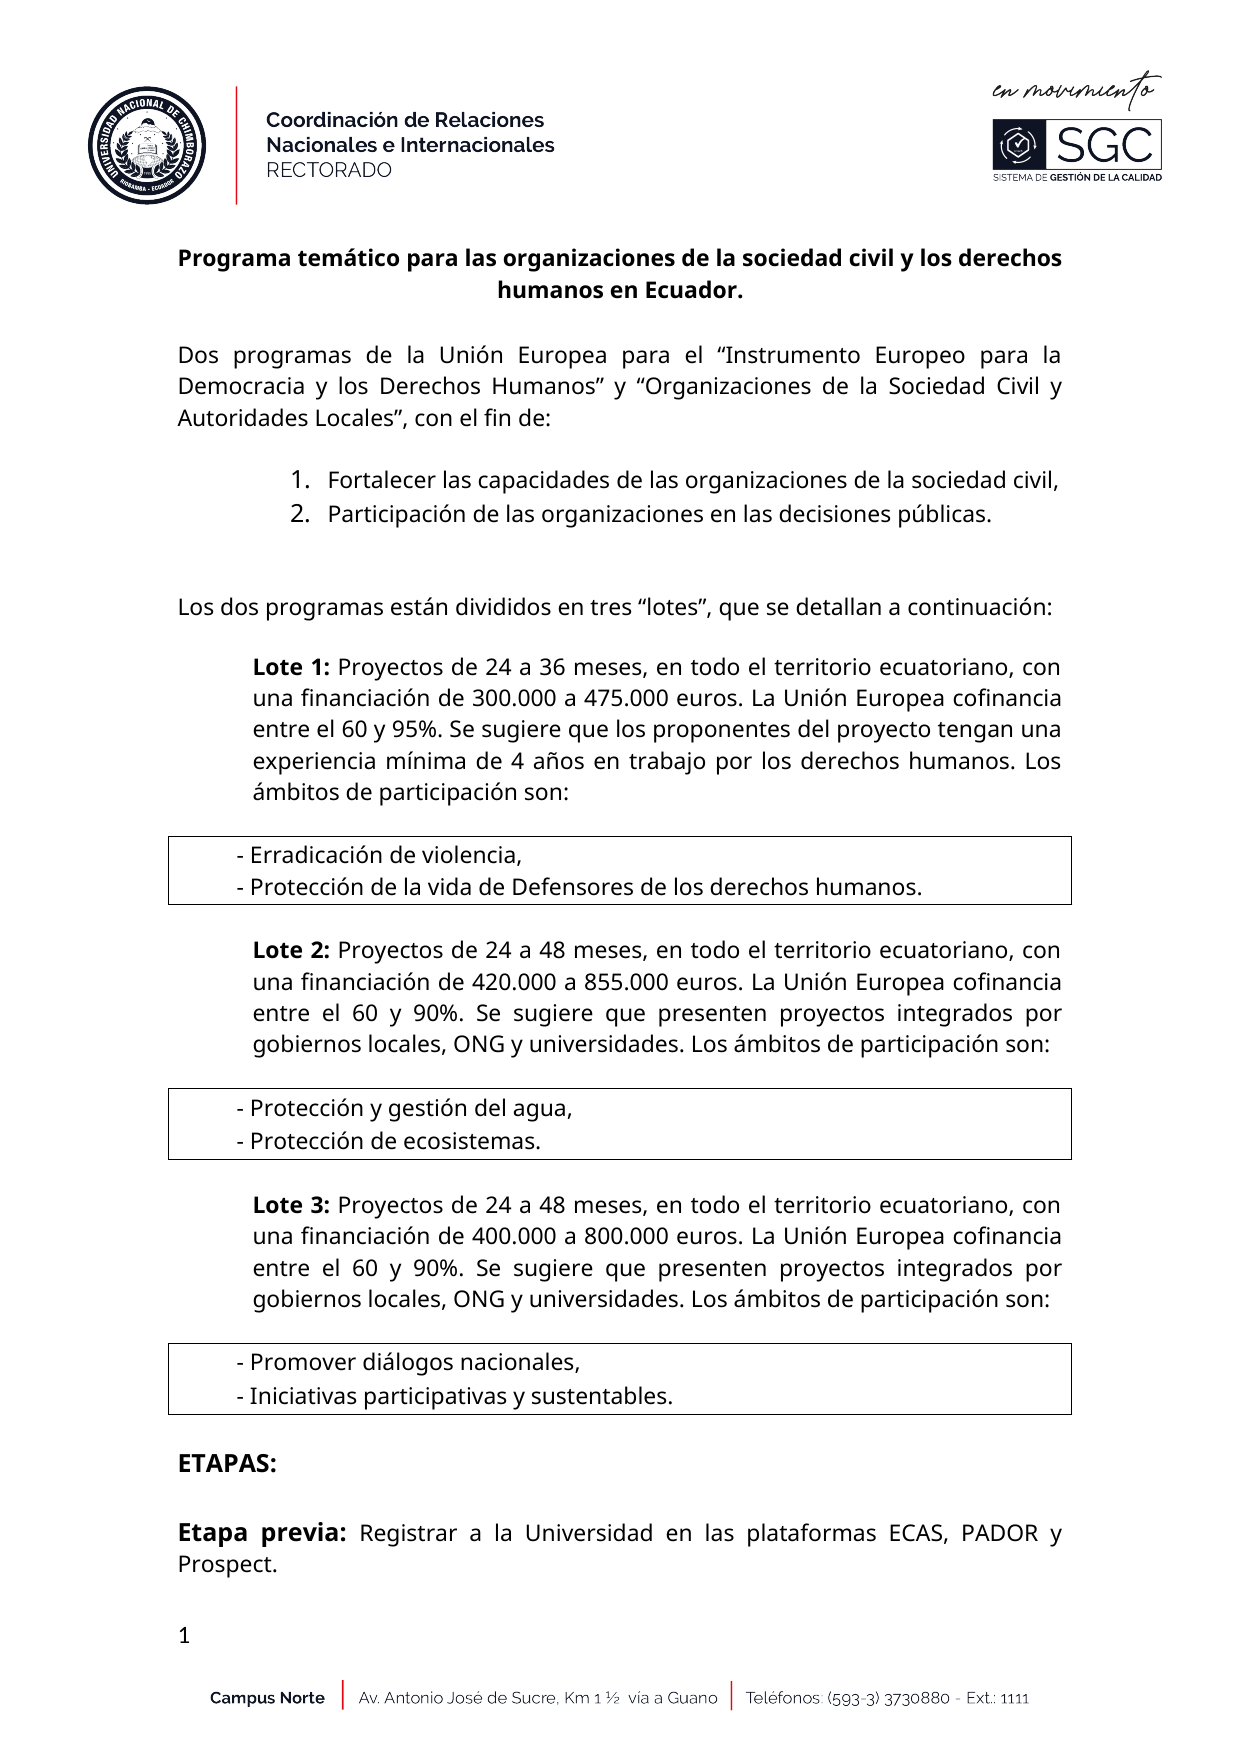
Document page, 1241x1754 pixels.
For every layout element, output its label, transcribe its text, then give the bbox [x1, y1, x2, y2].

text - Protección de la vida de Defensores de los derechos humanos. [169, 867, 1071, 904]
text Lote 3: Proyectos de 24 a 48 meses, en todo el territorio ecuatoriano, con una financiación de 400.000 a 800.000 euros. La Unión Europea cofinancia entre el 60 y 90%. Se sugiere que presenten proyectos integrados por gobiernos locales, ONG y universidades. Los ámbitos de participación son: [252, 1189, 1063, 1314]
text Los dos programas están divididos en tres “lotes”, que se detallan a continuación: [177, 590, 1063, 622]
text - Protección y gestión del agua, - Protección de ecosistemas. [169, 1089, 1071, 1159]
text Lote 1: Proyectos de 24 a 36 meses, en todo el territorio ecuatoriano, con una financiación de 300.000 a 475.000 euros. La Unión Europea cofinancia entre el 60 y 95%. Se sugiere que los proponentes del proyecto tengan una experiencia mínima de 4 años en trabajo por los derechos humanos. Los ámbitos de participación son: [252, 651, 1063, 807]
text Programa temático para las organizaciones de la sociedad civil y los derechos humanos en Ecuador. [177, 242, 1063, 305]
text - Erradicación de violencia, [169, 837, 1071, 867]
picture [0, 0, 1240, 1752]
text Lote 2: Proyectos de 24 a 48 meses, en todo el territorio ecuatoriano, con una financiación de 420.000 a 855.000 euros. La Unión Europea cofinancia entre el 60 y 90%. Se sugiere que presenten proyectos integrados por gobiernos locales, ONG y universidades. Los ámbitos de participación son: [252, 934, 1063, 1059]
text Dos programas de la Unión Europea para el “Instrumento Europeo para la Democracia y los Derechos Humanos” y “Organizaciones de la Sociedad Civil y Autoridades Locales”, con el fin de: [177, 339, 1063, 433]
list Participación de las organizaciones en las decisiones públicas. [290, 496, 1063, 530]
list Fortalecer las capacidades de las organizaciones de la sociedad civil, [290, 462, 1063, 496]
text Etapa previa: Registrar a la Universidad en las plataformas ECAS, PADOR y Prospect. [177, 1514, 1063, 1579]
text - Promover diálogos nacionales, - Iniciativas participativas y sustentables. [169, 1344, 1071, 1414]
text ETAPAS: [177, 1446, 1063, 1480]
